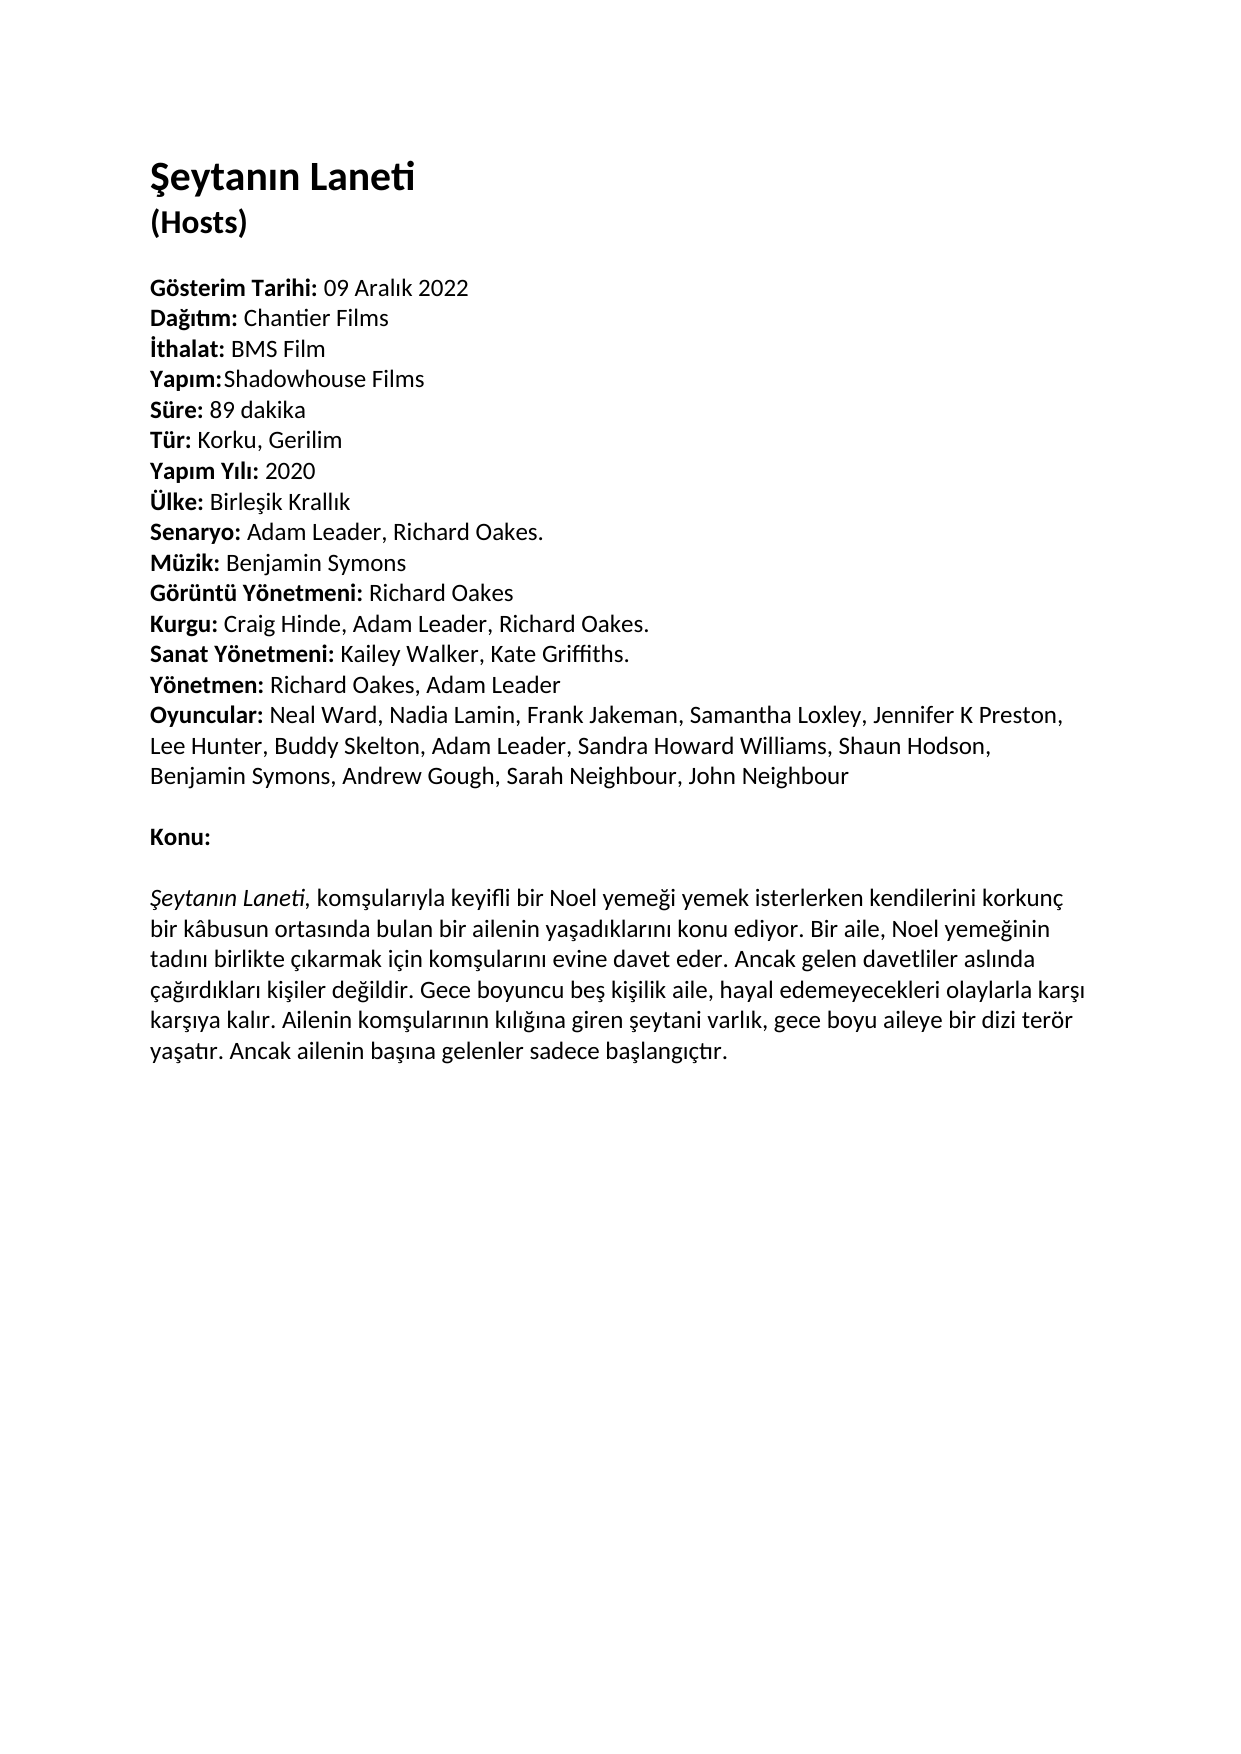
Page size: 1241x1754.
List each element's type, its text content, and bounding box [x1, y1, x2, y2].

text Yapım Yılı: 2020 [150, 455, 1090, 486]
text Müzik: Benjamin Symons [150, 547, 1090, 577]
text Konu: [150, 821, 1090, 852]
text Kurgu: Craig Hinde, Adam Leader, Richard Oakes. [150, 608, 1090, 638]
text Görüntü Yönetmeni: Richard Oakes [150, 577, 1090, 608]
text Oyuncular: Neal Ward, Nadia Lamin, Frank Jakeman, Samantha Loxley, Jennifer K Preston, Lee Hunter, Buddy Skelton, Adam Leader, Sandra Howard Williams, Shaun Hodson, Benjamin Symons, Andrew Gough, Sarah Neighbour, John Neighbour [150, 699, 1090, 791]
text Süre: 89 dakika [150, 394, 1090, 425]
text Senaryo: Adam Leader, Richard Oakes. [150, 516, 1090, 547]
text Sanat Yönetmeni: Kailey Walker, Kate Griffiths. [150, 638, 1090, 669]
text Yapım: Shadowhouse Films [150, 364, 1090, 394]
text Şeytanın Laneti [150, 150, 1090, 201]
text Şeytanın Laneti, komşularıyla keyifli bir Noel yemeği yemek isterlerken kendilerini korkunç bir kâbusun ortasında bulan bir ailenin yaşadıklarını konu ediyor. Bir aile, Noel yemeğinin tadını birlikte çıkarmak için komşularını evine davet eder. Ancak gelen davetliler aslında çağırdıkları kişiler değildir. Gece boyuncu beş kişilik aile, hayal edemeyecekleri olaylarla karşı karşıya kalır. Ailenin komşularının kılığına giren şeytani varlık, gece boyu aileye bir dizi terör yaşatır. Ancak ailenin başına gelenler sadece başlangıçtır. [150, 882, 1090, 1066]
text Dağıtım: Chantier Films [150, 303, 1090, 333]
text Tür: Korku, Gerilim [150, 425, 1090, 455]
text (Hosts) [150, 201, 1090, 242]
text İthalat: BMS Film [150, 333, 1090, 364]
text Ülke: Birleşik Krallık [150, 486, 1090, 516]
text Yönetmen: Richard Oakes, Adam Leader [150, 669, 1090, 699]
text Gösterim Tarihi: 09 Aralık 2022 [150, 272, 1090, 303]
